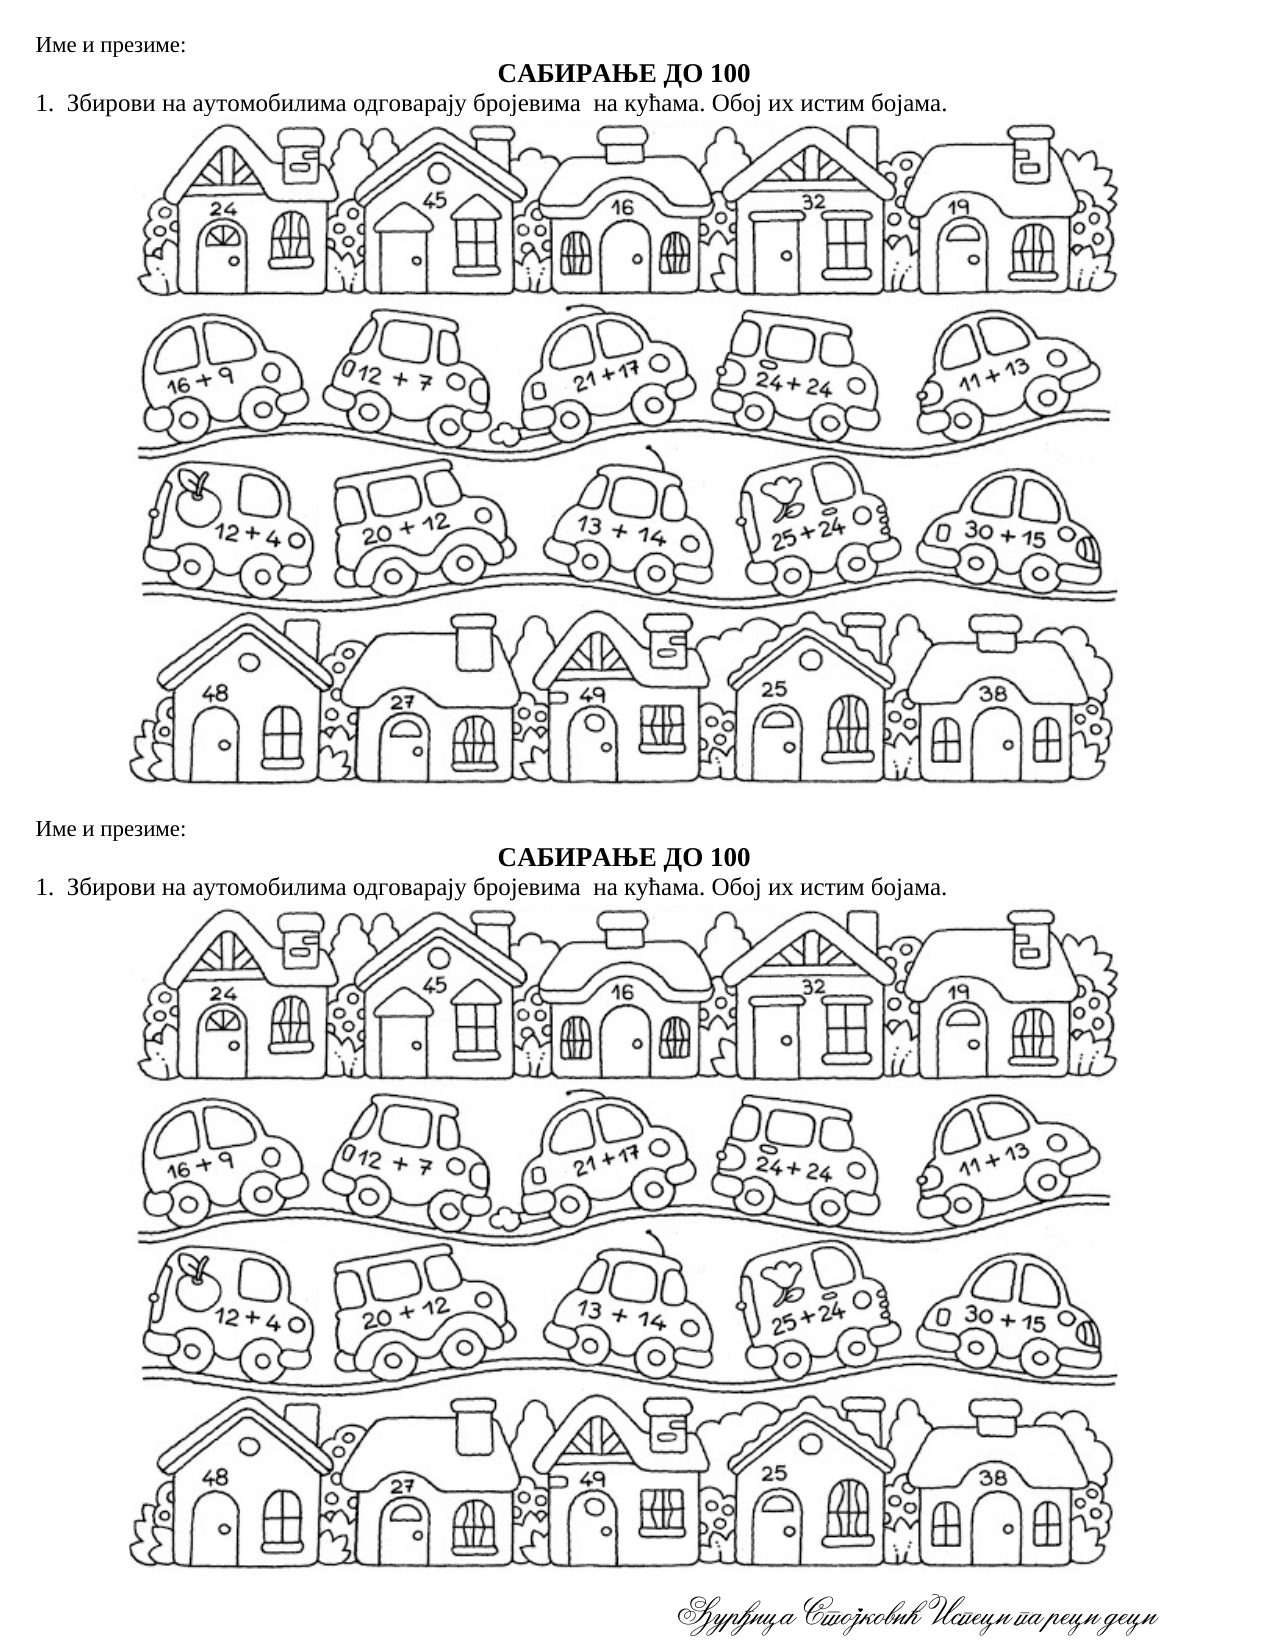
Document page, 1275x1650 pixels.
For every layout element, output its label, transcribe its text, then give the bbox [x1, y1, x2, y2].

picture [678, 1594, 1159, 1636]
picture [129, 901, 1119, 1572]
table_cell Име и презиме: САБИРАЊЕ ДО 100 1. Збирови на аутомобилима одговарају бројевима на кућама. Обој их истим бојама. [25, 789, 1223, 1572]
table_header Име и презиме: САБИРАЊЕ ДО 100 1. Збирoви на аутомобилима одговарају бројевима на кућама. Обој их истим бојама. [25, 31, 1223, 788]
picture [129, 116, 1119, 788]
